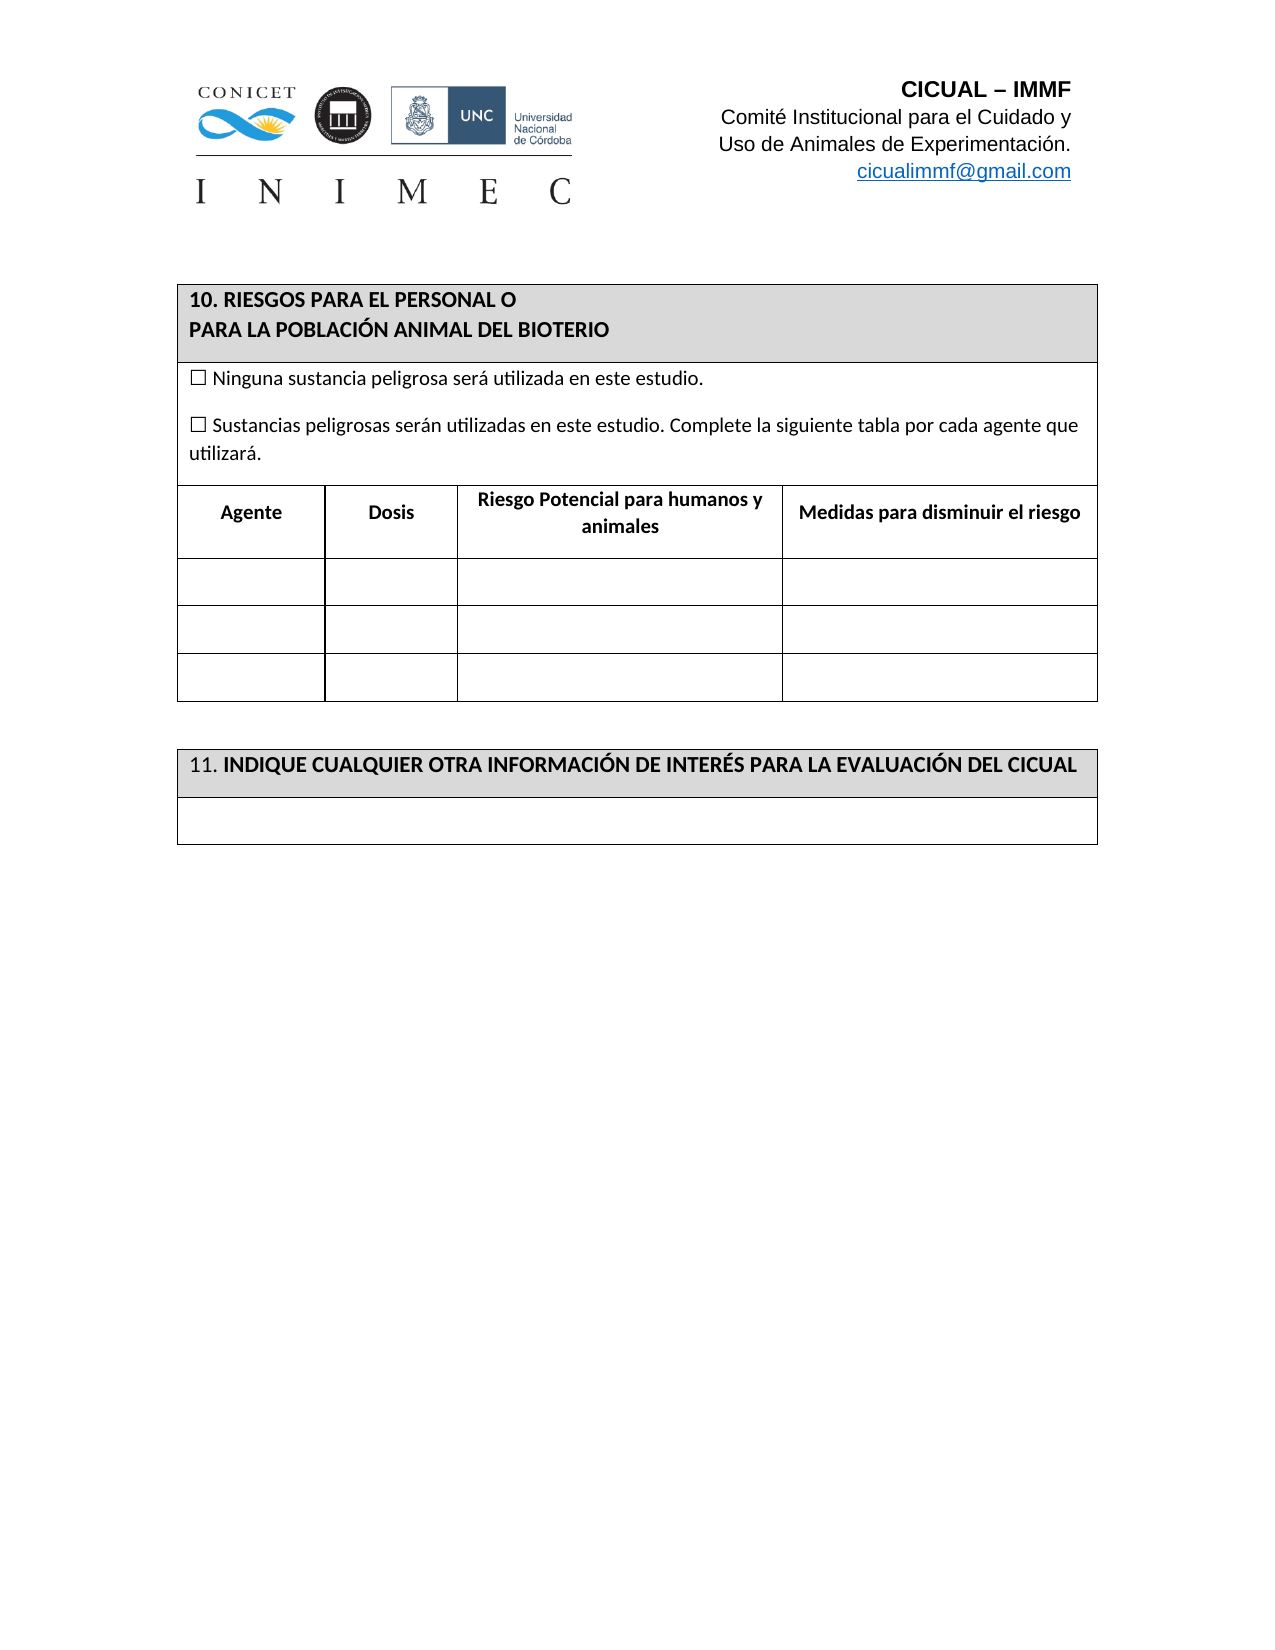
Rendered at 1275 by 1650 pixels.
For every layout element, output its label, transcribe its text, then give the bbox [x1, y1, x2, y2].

table_cell [326, 654, 457, 701]
table_header 11. INDIQUE CUALQUIER OTRA INFORMACIÓN DE INTERÉS PARA LA EVALUACIÓN DEL CICUAL [178, 750, 1097, 797]
table_cell Agente [178, 486, 324, 557]
table_cell [178, 654, 324, 701]
table_cell [326, 559, 457, 605]
table_cell [178, 559, 324, 605]
table_cell [458, 606, 782, 653]
table_cell Riesgo Potencial para humanos y animales [458, 486, 782, 557]
table_cell [458, 559, 782, 605]
table_cell Dosis [326, 486, 457, 557]
picture [188, 73, 581, 213]
table_cell [326, 606, 457, 653]
table_cell [458, 654, 782, 701]
table_header 10. RIESGOS PARA EL PERSONAL O PARA LA POBLACIÓN ANIMAL DEL BIOTERIO [178, 285, 1097, 362]
table_cell Medidas para disminuir el riesgo [783, 486, 1097, 557]
table_cell ☐ Ninguna sustancia peligrosa será utilizada en este estudio. ☐ Sustancias peligrosas serán utilizadas en este estudio. Complete la siguiente tabla por cada agente que utilizará. [178, 363, 1097, 485]
table_cell [178, 606, 324, 653]
table_cell [178, 798, 1097, 844]
table_cell [783, 606, 1097, 653]
table_cell [783, 559, 1097, 605]
table_cell [783, 654, 1097, 701]
